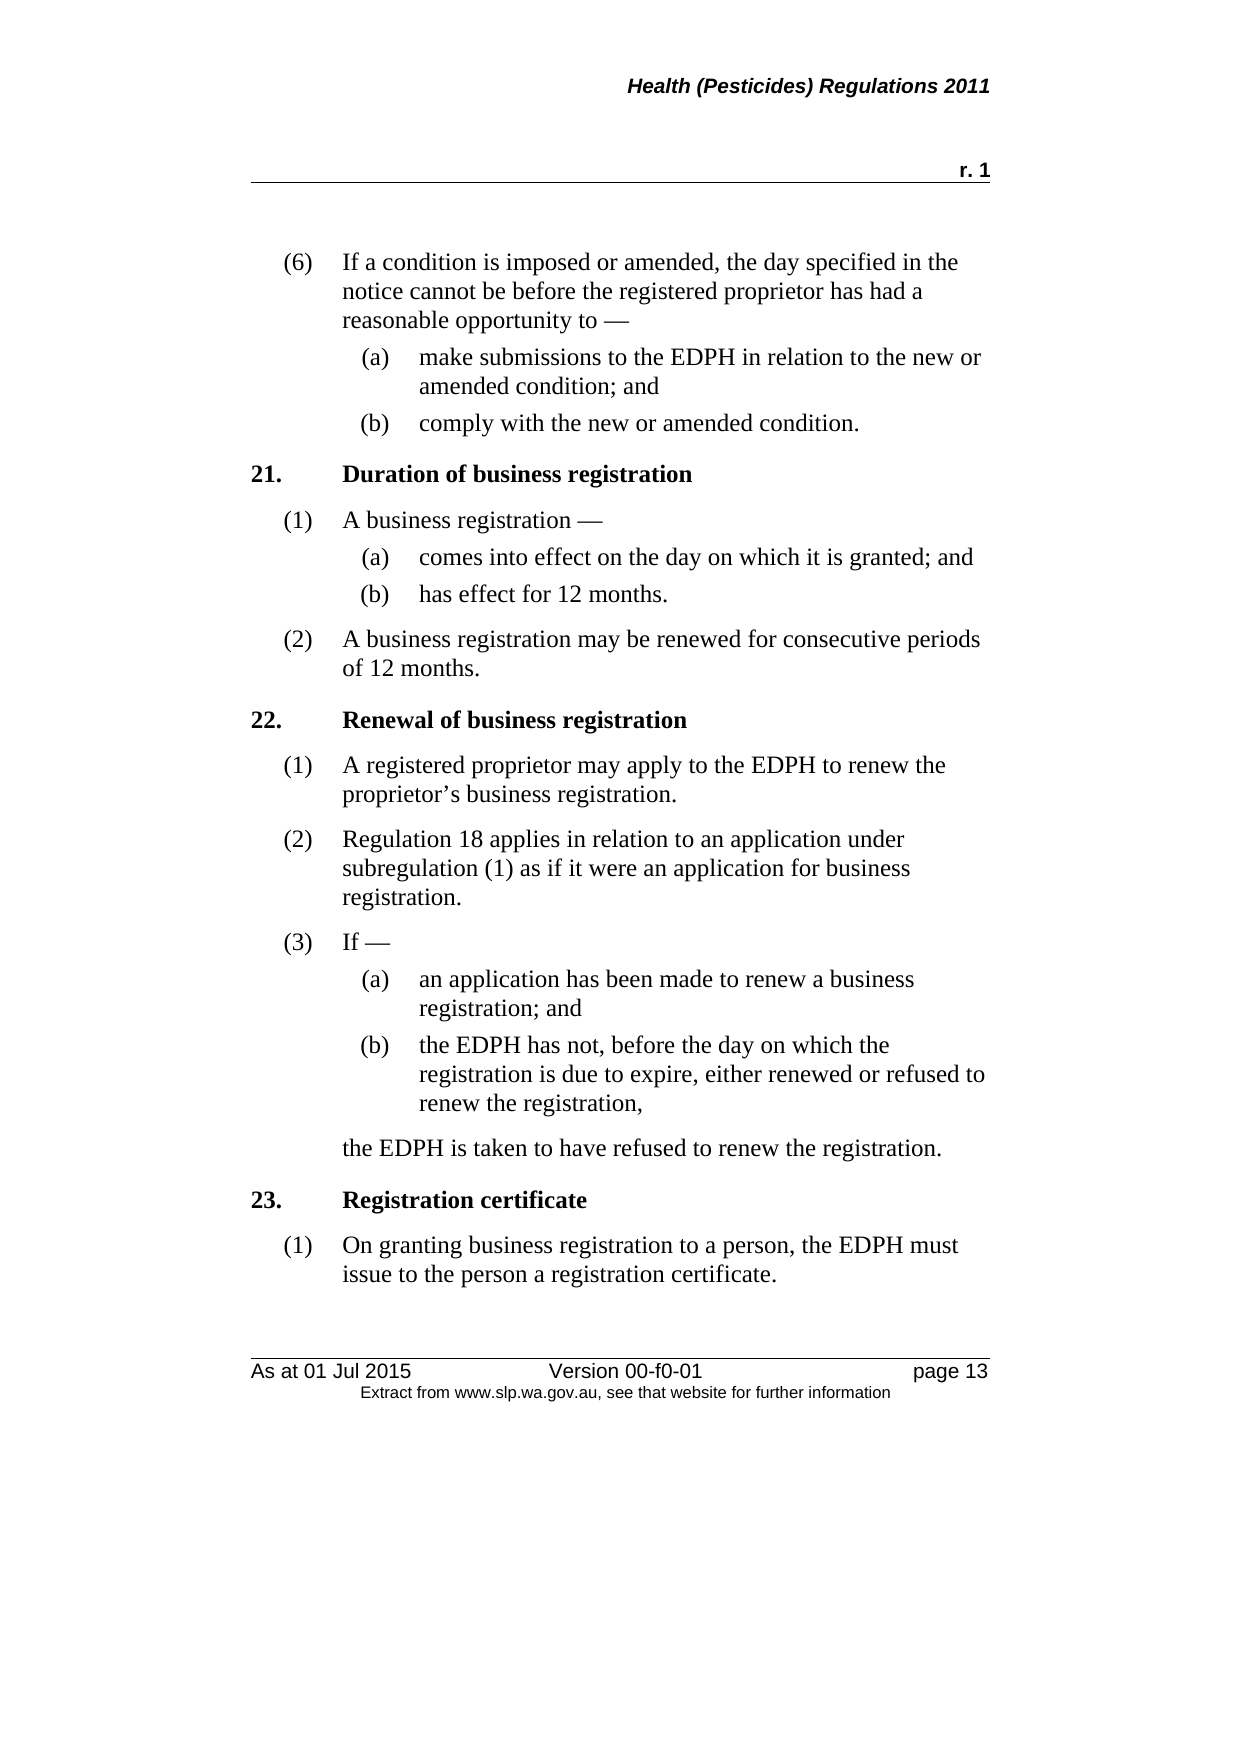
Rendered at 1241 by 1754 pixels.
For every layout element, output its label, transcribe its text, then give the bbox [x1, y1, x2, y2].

text the EDPH is taken to have refused to renew the registration. [251, 1133, 990, 1162]
text (1) A registered proprietor may apply to the EDPH to renew the proprietor’s business registration. [251, 750, 990, 808]
text (1) On granting business registration to a person, the EDPH must issue to the person a registration certificate. [251, 1230, 990, 1288]
subtitle 21. Duration of business registration [251, 459, 990, 488]
subtitle 23. Registration certificate [251, 1185, 990, 1214]
text (2) A business registration may be renewed for consecutive periods of 12 months. [251, 624, 990, 682]
text (a) make submissions to the EDPH in relation to the new or amended condition; and [251, 342, 990, 399]
text (b) comply with the new or amended condition. [251, 408, 990, 437]
text (b) has effect for 12 months. [251, 579, 990, 608]
subtitle 22. Renewal of business registration [251, 705, 990, 734]
text (1) A business registration — [251, 505, 990, 534]
text (6) If a condition is imposed or amended, the day specified in the notice cannot be before the registered proprietor has had a reasonable opportunity to — [251, 247, 990, 334]
text (2) Regulation 18 applies in relation to an application under subregulation (1) as if it were an application for business registration. [251, 824, 990, 911]
text (a) comes into effect on the day on which it is granted; and [251, 542, 990, 571]
text (3) If — [251, 927, 990, 956]
text (b) the EDPH has not, before the day on which the registration is due to expire, either renewed or refused to renew the registration, [251, 1030, 990, 1117]
text (a) an application has been made to renew a business registration; and [251, 964, 990, 1022]
